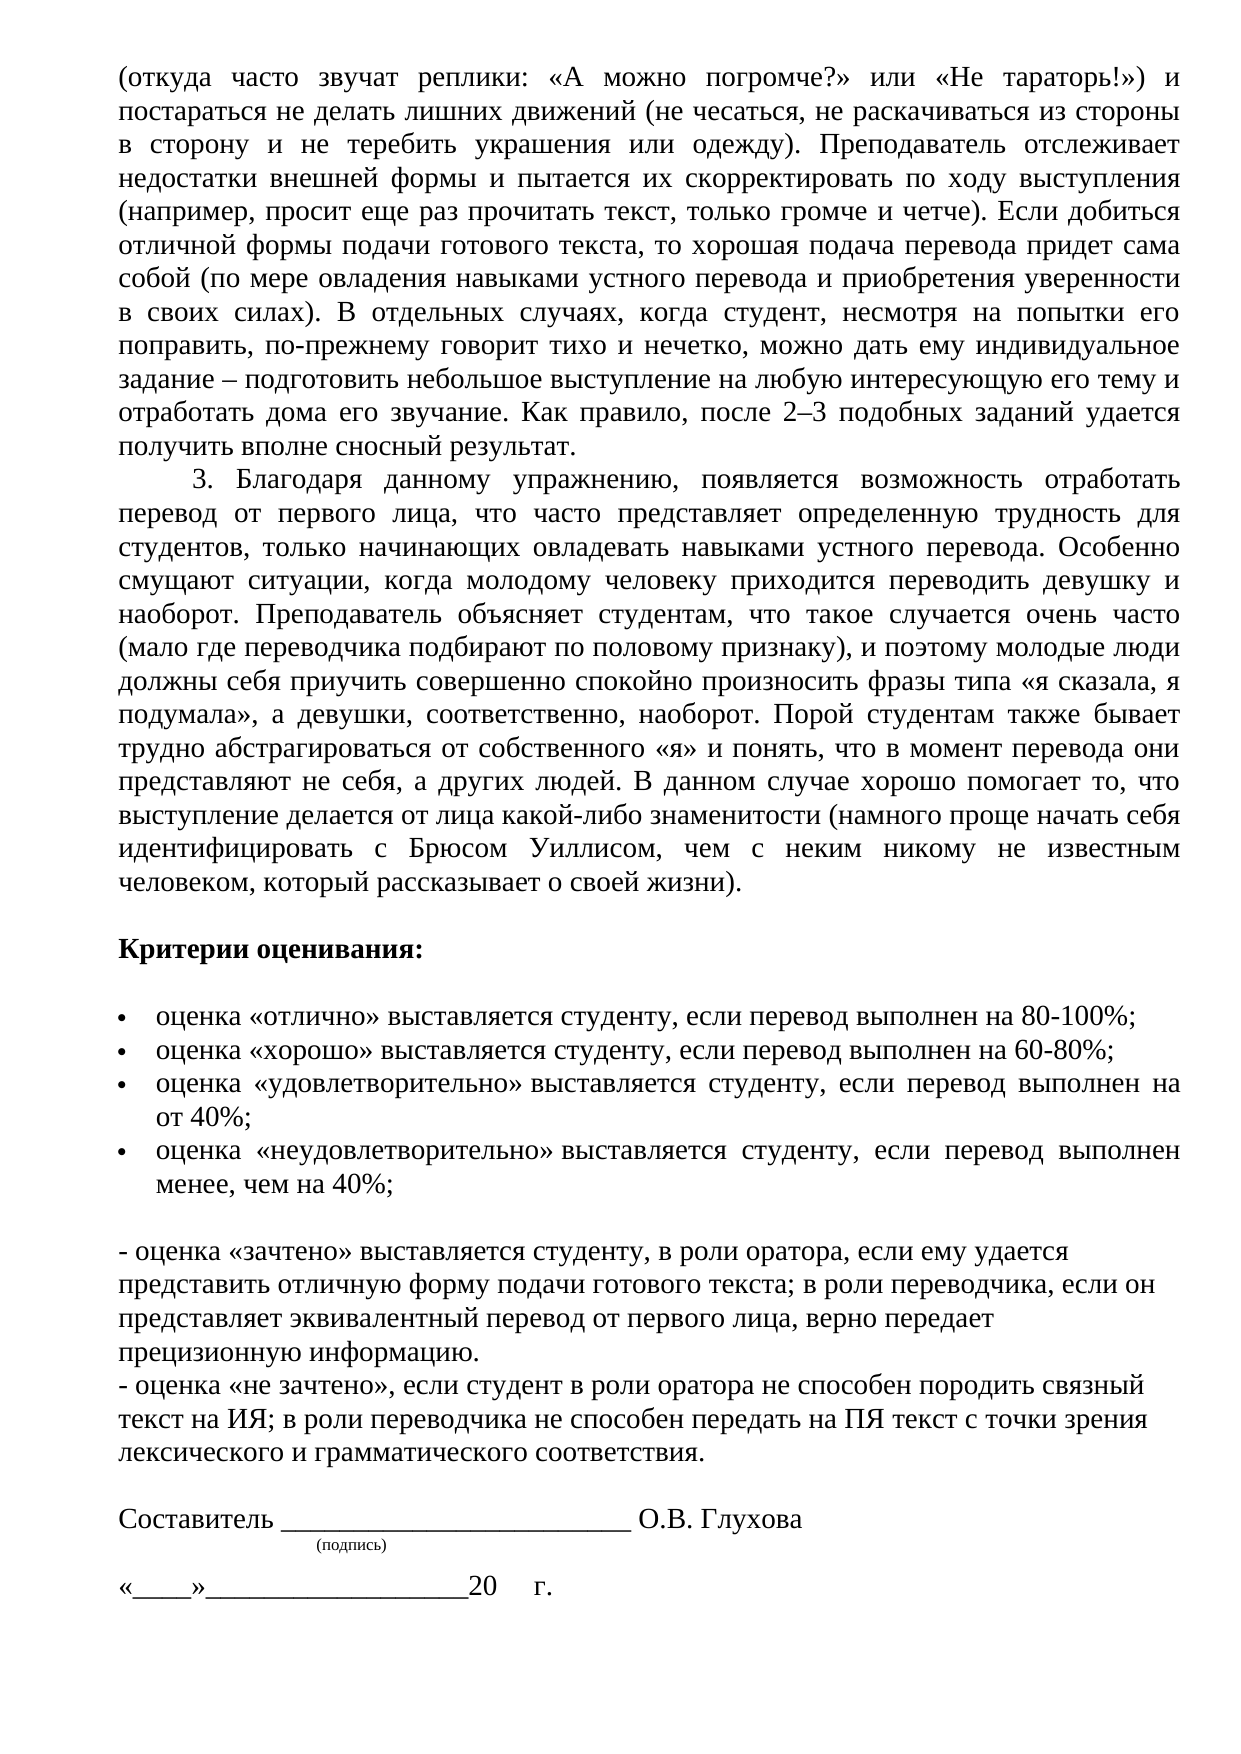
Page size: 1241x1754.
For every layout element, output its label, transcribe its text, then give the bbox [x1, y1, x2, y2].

text «____»__________________20 г. [118, 1568, 1181, 1602]
text Составитель ________________________ О.В. Глухова [118, 1501, 1181, 1535]
text 3. Благодаря данному упражнению, появляется возможность отработать перевод от первого лица, что часто представляет определенную трудность для студентов, только начинающих овладевать навыками устного перевода. Особенно смущают ситуации, когда молодому человеку приходится переводить девушку и наоборот. Преподаватель объясняет студентам, что такое случается очень часто (мало где переводчика подбирают по половому признаку), и поэтому молодые люди должны себя приучить совершенно спокойно произносить фразы типа «я сказала, я подумала», а девушки, соответственно, наоборот. Порой студентам также бывает трудно абстрагироваться от собственного «я» и понять, что в момент перевода они представляют не себя, а других людей. В данном случае хорошо помогает то, что выступление делается от лица какой-либо знаменитости (намного проще начать себя идентифицировать с Брюсом Уиллисом, чем с неким никому не известным человеком, который рассказывает о своей жизни). [118, 462, 1181, 898]
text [118, 59, 1181, 462]
list оценка «отлично» выставляется студенту, если перевод выполнен на 80-100%; [118, 998, 1181, 1032]
text (подпись) [118, 1535, 1181, 1568]
text - оценка «зачтено» выставляется студенту, в роли оратора, если ему удается представить отличную форму подачи готового текста; в роли переводчика, если он представляет эквивалентный перевод от первого лица, верно передает прецизионную информацию. [118, 1233, 1181, 1367]
list оценка «хорошо» выставляется студенту, если перевод выполнен на 60-80%; [118, 1032, 1181, 1065]
list оценка «неудовлетворительно» выставляется студенту, если перевод выполнен менее, чем на 40%; [118, 1132, 1181, 1199]
text - оценка «не зачтено», если студент в роли оратора не способен породить связный текст на ИЯ; в роли переводчика не способен передать на ПЯ текст с точки зрения лексического и грамматического соответствия. [118, 1367, 1181, 1468]
text Критерии оценивания: [118, 931, 1181, 965]
list оценка «удовлетворительно» выставляется студенту, если перевод выполнен на от 40%; [118, 1065, 1181, 1132]
